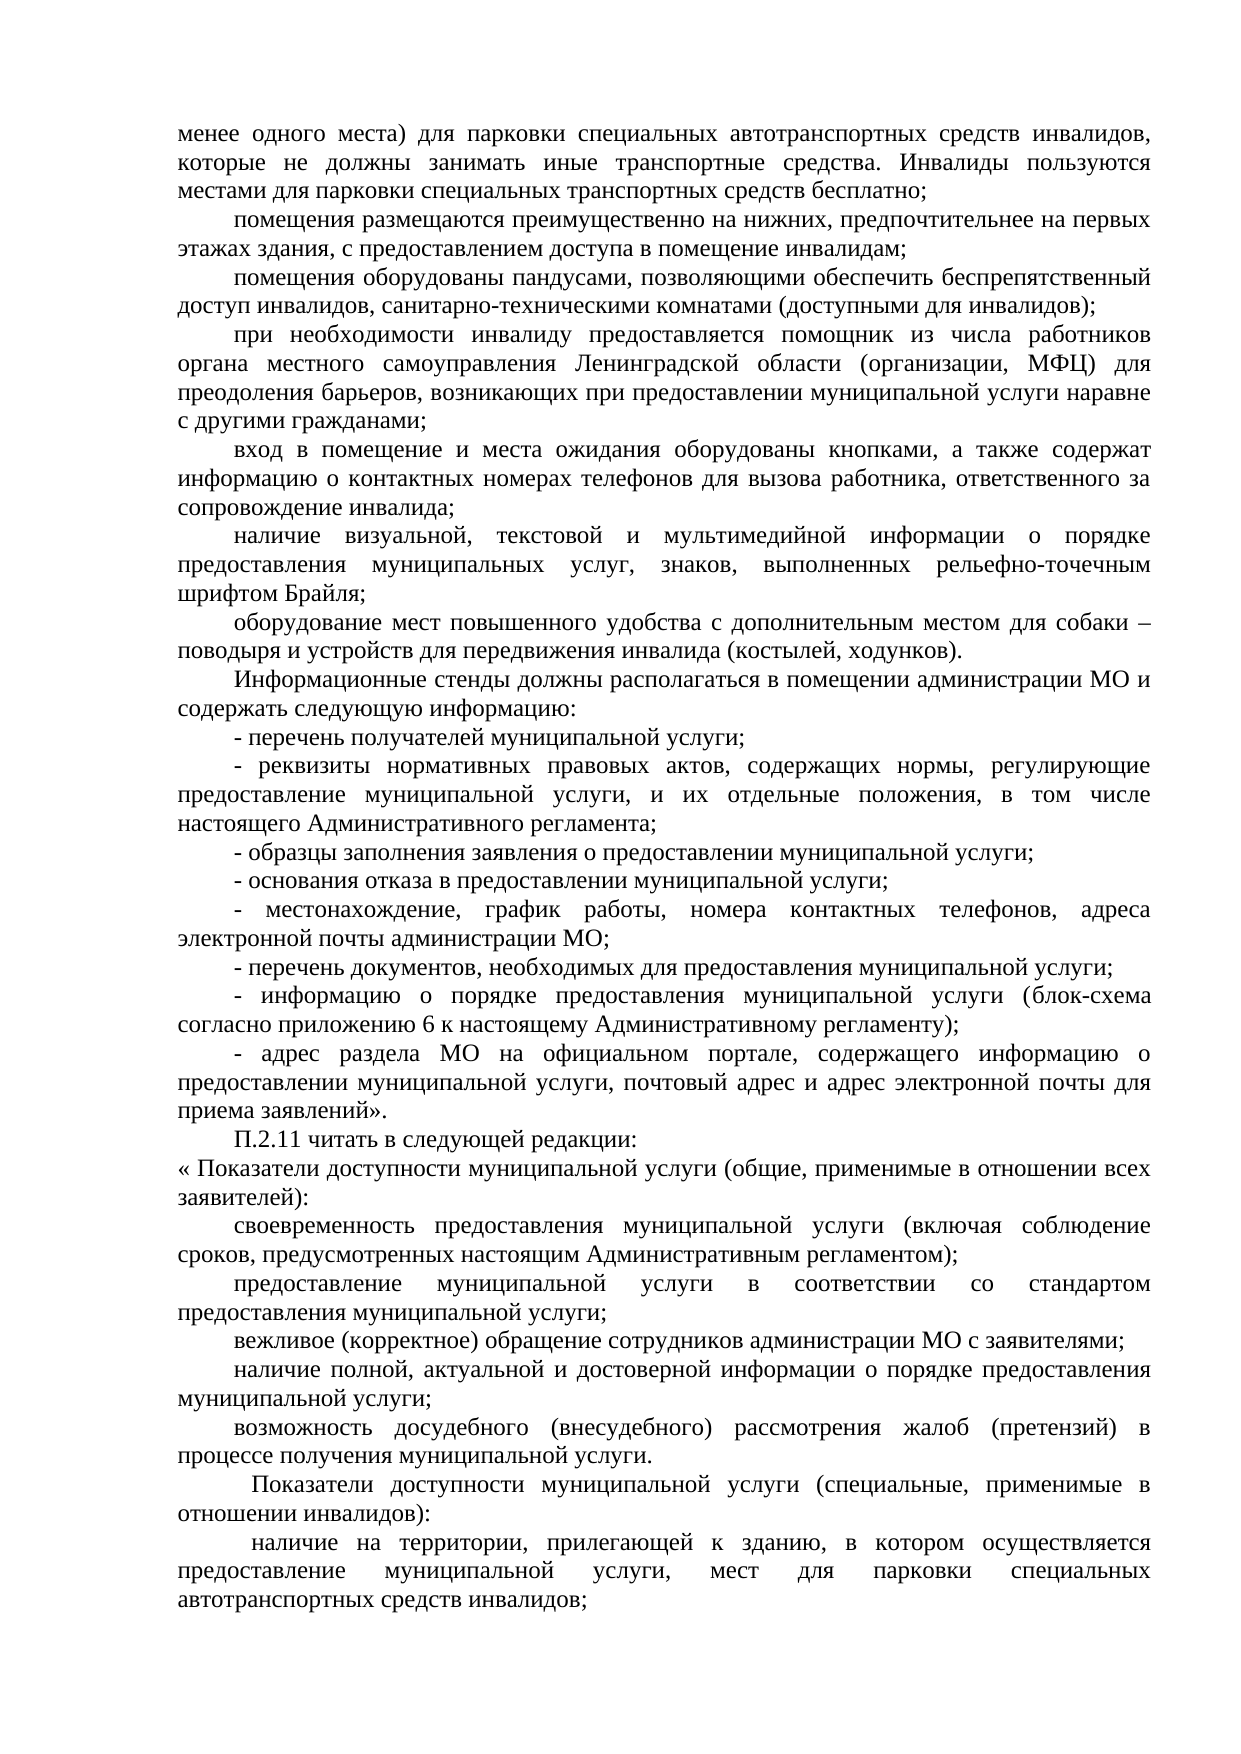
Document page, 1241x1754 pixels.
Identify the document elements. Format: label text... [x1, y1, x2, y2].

text - образцы заполнения заявления о предоставлении муниципальной услуги; [177, 837, 1152, 866]
text оборудование мест повышенного удобства с дополнительным местом для собаки – поводыря и устройств для передвижения инвалида (костылей, ходунков). [177, 607, 1152, 664]
text - перечень получателей муниципальной услуги; [177, 722, 1152, 751]
text - информацию о порядке предоставления муниципальной услуги (блок-схема согласно приложению 6 к настоящему Административному регламенту); [177, 981, 1152, 1038]
text Показатели доступности муниципальной услуги (специальные, применимые в отношении инвалидов): [177, 1469, 1152, 1527]
text наличие на территории, прилегающей к зданию, в котором осуществляется предоставление муниципальной услуги, мест для парковки специальных автотранспортных средств инвалидов; [177, 1527, 1152, 1613]
text при необходимости инвалиду предоставляется помощник из числа работников органа местного самоуправления Ленинградской области (организации, МФЦ) для преодоления барьеров, возникающих при предоставлении муниципальной услуги наравне с другими гражданами; [177, 319, 1152, 434]
text предоставление муниципальной услуги в соответствии со стандартом предоставления муниципальной услуги; [177, 1268, 1152, 1326]
text - адрес раздела МО на официальном портале, содержащего информацию о предоставлении муниципальной услуги, почтовый адрес и адрес электронной почты для приема заявлений». [177, 1038, 1152, 1124]
text вход в помещение и места ожидания оборудованы кнопками, а также содержат информацию о контактных номерах телефонов для вызова работника, ответственного за сопровождение инвалида; [177, 434, 1152, 521]
text помещения оборудованы пандусами, позволяющими обеспечить беспрепятственный доступ инвалидов, санитарно-техническими комнатами (доступными для инвалидов); [177, 262, 1152, 319]
text - перечень документов, необходимых для предоставления муниципальной услуги; [177, 952, 1152, 981]
text « Показатели доступности муниципальной услуги (общие, применимые в отношении всех заявителей): [177, 1153, 1152, 1211]
text Информационные стенды должны располагаться в помещении администрации МО и содержать следующую информацию: [177, 664, 1152, 722]
text - основания отказа в предоставлении муниципальной услуги; [177, 866, 1152, 894]
text своевременность предоставления муниципальной услуги (включая соблюдение сроков, предусмотренных настоящим Административным регламентом); [177, 1211, 1152, 1268]
text помещения размещаются преимущественно на нижних, предпочтительнее на первых этажах здания, с предоставлением доступа в помещение инвалидам; [177, 204, 1152, 262]
text наличие визуальной, текстовой и мультимедийной информации о порядке предоставления муниципальных услуг, знаков, выполненных рельефно-точечным шрифтом Брайля; [177, 521, 1152, 607]
text вежливое (корректное) обращение сотрудников администрации МО с заявителями; [177, 1326, 1152, 1354]
text - реквизиты нормативных правовых актов, содержащих нормы, регулирующие предоставление муниципальной услуги, и их отдельные положения, в том числе настоящего Административного регламента; [177, 751, 1152, 837]
text возможность досудебного (внесудебного) рассмотрения жалоб (претензий) в процессе получения муниципальной услуги. [177, 1412, 1152, 1469]
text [177, 118, 1152, 204]
text П.2.11 читать в следующей редакции: [177, 1124, 1152, 1153]
text наличие полной, актуальной и достоверной информации о порядке предоставления муниципальной услуги; [177, 1354, 1152, 1412]
text - местонахождение, график работы, номера контактных телефонов, адреса электронной почты администрации МО; [177, 894, 1152, 952]
